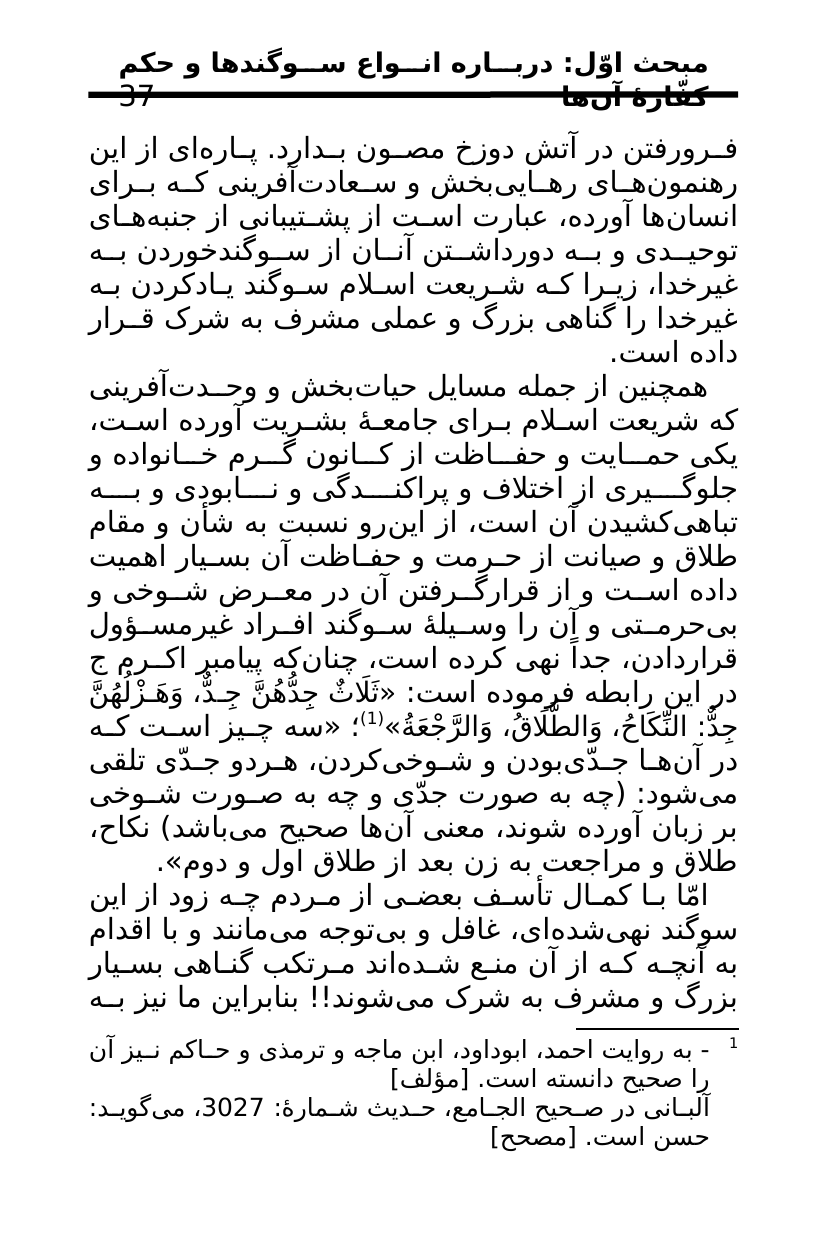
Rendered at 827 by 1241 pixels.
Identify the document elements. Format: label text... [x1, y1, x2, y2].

text همچنین از جمله مسایل حیات‌بخش و وحدت‌آفرینی که شریعت اسلام برای جامعۀ بشریت آورده است، یکی حمایت و حفاظت از کانون گرم خانواده و جلوگیری از اختلاف و پراکندگی و نابودی و به تباهی‌کشیدن آن است، از این‌رو نسبت به شأن و مقام طلاق و صیانت از حرمت و حفاظت آن بسیار اهمیت داده است و از قرارگرفتن آن در معرض شوخی و بی‌حرمتی و آن را وسیلۀ سوگند افراد غیرمسؤول قراردادن، جداً نهی کرده است، چنان‌که پیامبر اکرم ج در این رابطه فرموده است: «ثَلَاثٌ جِدُّهُنَّ جِدٌّ، وَهَزْلُهُنَّ جِدٌّ: النِّكَاحُ، وَالطَّلَاقُ، وَالرَّجْعَةُ»()؛ «سه چیز است که در آن‌ها جدّی‌بودن و شوخی‌کردن، هردو جدّی تلقی می‌شود: (چه به صورت جدّی و چه به صورت شوخی بر زبان آورده شوند، معنی آن‌ها صحیح می‌باشد) نکاح، طلاق و مراجعت به زن بعد از طلاق اول و دوم». [89, 369, 738, 879]
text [89, 879, 738, 1014]
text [89, 132, 738, 369]
